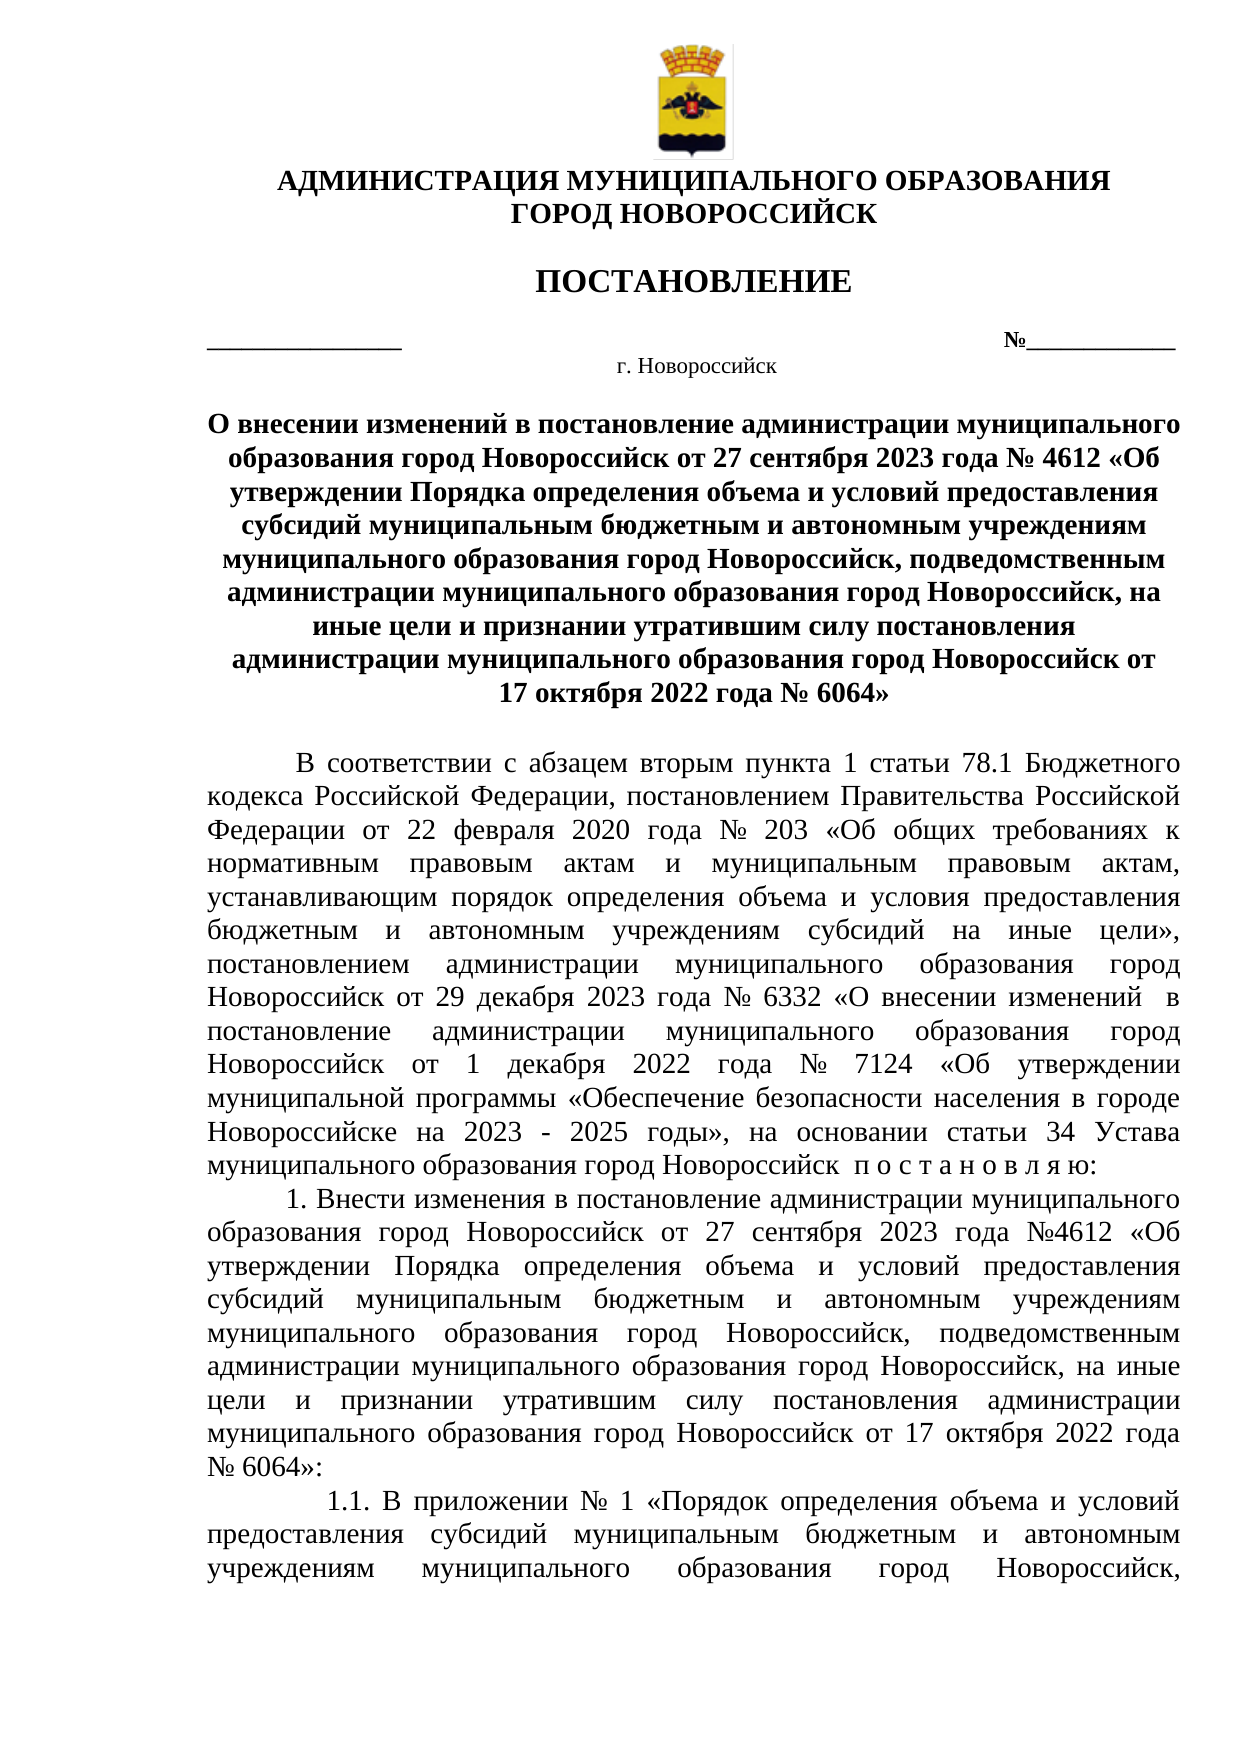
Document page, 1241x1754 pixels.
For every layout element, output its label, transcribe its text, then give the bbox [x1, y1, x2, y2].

text 1. Внести изменения в постановление администрации муниципального образования город Новороссийск от 27 сентября 2023 года №4612 «Об утверждении Порядка определения объема и условий предоставления субсидий муниципальным бюджетным и автономным учреждениям муниципального образования город Новороссийск, подведомственным администрации муниципального образования город Новороссийск, на иные цели и признании утратившим силу постановления администрации муниципального образования город Новороссийск от 17 октября 2022 года № 6064»: [207, 1181, 1181, 1483]
text _________________ №_____________ [207, 326, 1181, 352]
text О внесении изменений в постановление администрации муниципального образования город Новороссийск от 27 сентября 2023 года № 4612 «Об утверждении Порядка определения объема и условий предоставления субсидий муниципальным бюджетным и автономным учреждениям муниципального образования город Новороссийск, подведомственным администрации муниципального образования город Новороссийск, на иные цели и признании утратившим силу постановления администрации муниципального образования город Новороссийск от 17 октября 2022 года № 6064» [207, 407, 1181, 708]
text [207, 1483, 1181, 1583]
picture [653, 44, 735, 163]
text В соответствии с абзацем вторым пункта 1 статьи 78.1 Бюджетного кодекса Российской Федерации, постановлением Правительства Российской Федерации от 22 февраля 2020 года № 203 «Об общих требованиях к нормативным правовым актам и муниципальным правовым актам, устанавливающим порядок определения объема и условия предоставления бюджетным и автономным учреждениям субсидий на иные цели», постановлением администрации муниципального образования город Новороссийск от 29 декабря 2023 года № 6332 «О внесении изменений в постановление администрации муниципального образования город Новороссийск от 1 декабря 2022 года № 7124 «Об утверждении муниципальной программы «Обеспечение безопасности населения в городе Новороссийске на 2023 - 2025 годы», на основании статьи 34 Устава муниципального образования город Новороссийск п о с т а н о в л я ю: [207, 745, 1181, 1181]
text ГОРОД НОВОРОССИЙСК [207, 197, 1181, 230]
text АДМИНИСТРАЦИЯ МУНИЦИПАЛЬНОГО ОБРАЗОВАНИЯ [207, 163, 1181, 197]
text ПОСТАНОВЛЕНИЕ [207, 261, 1181, 299]
text г. Новороссийск [207, 352, 1181, 379]
